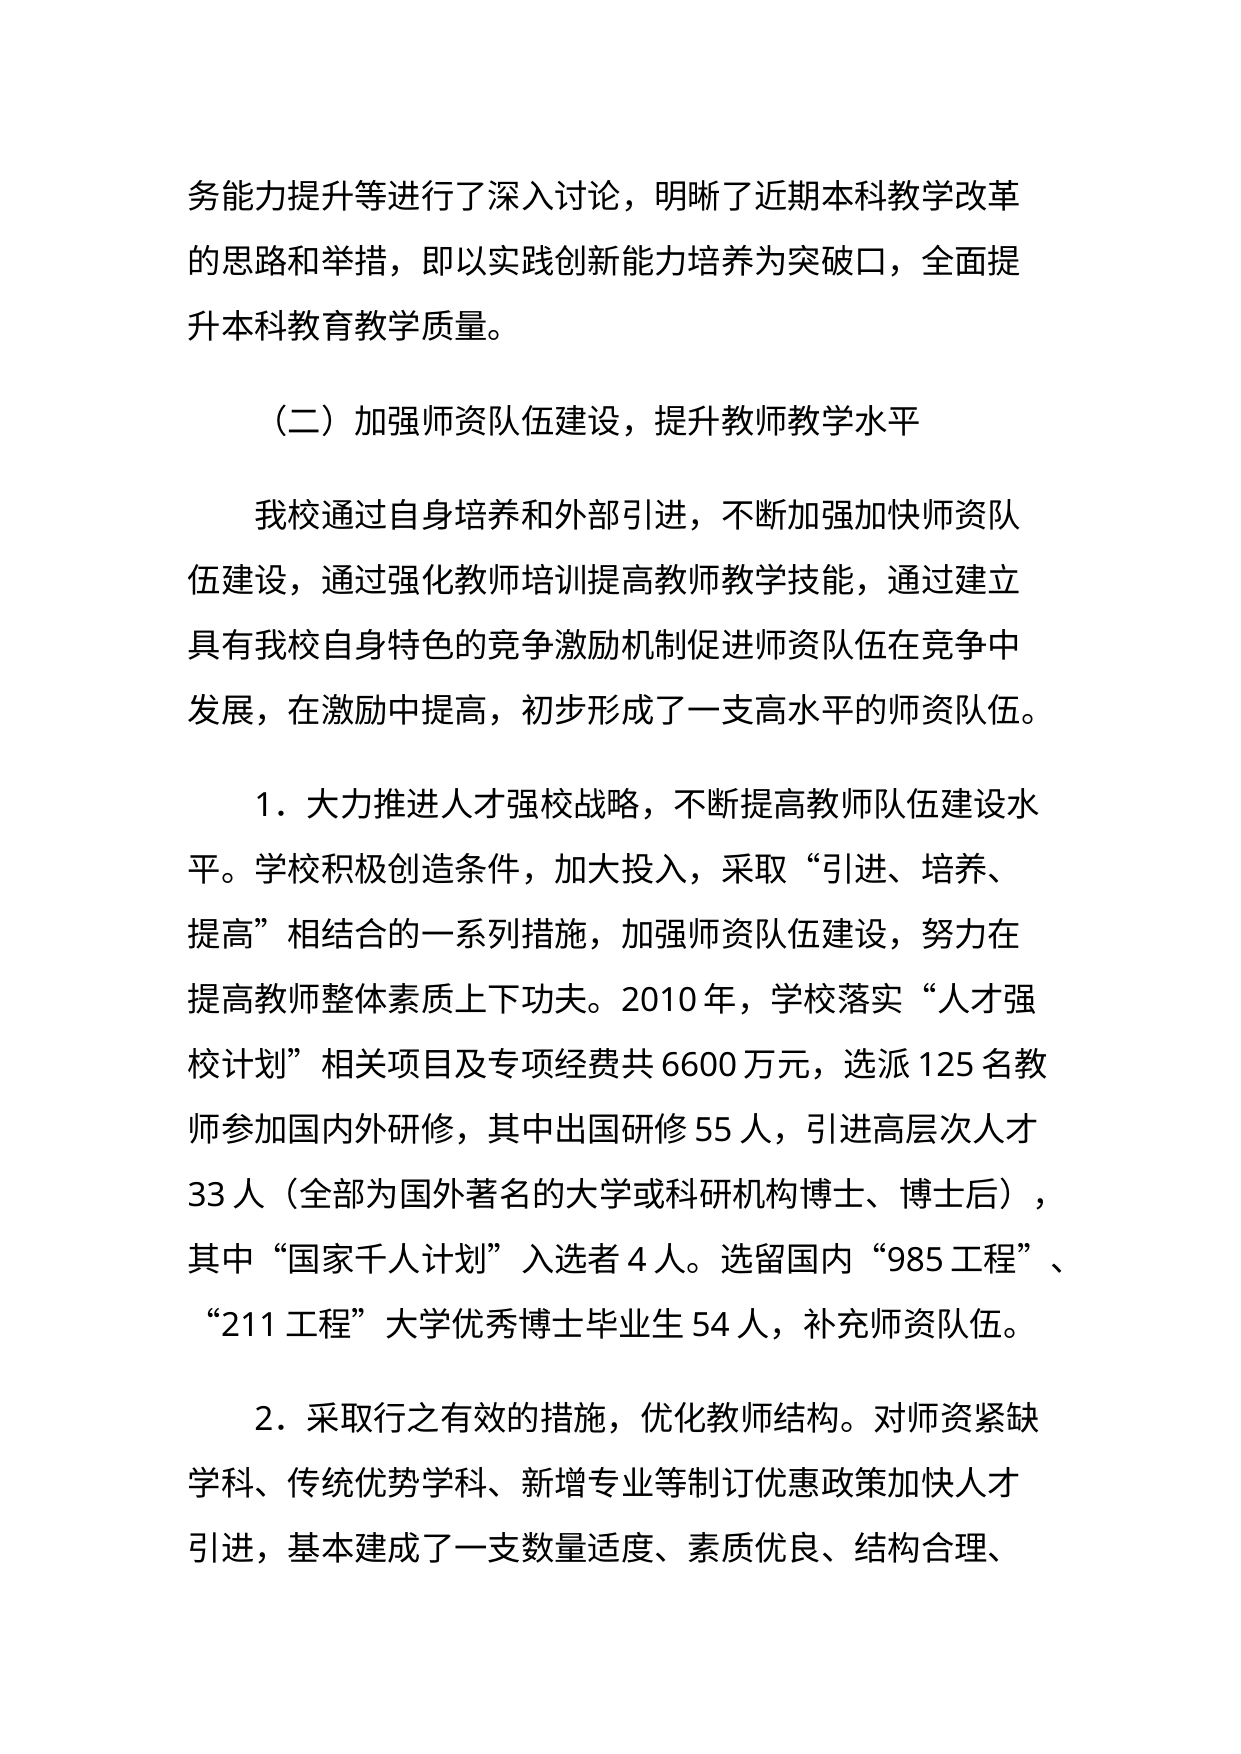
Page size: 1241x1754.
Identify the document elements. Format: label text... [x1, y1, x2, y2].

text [187, 1384, 1053, 1579]
text （二）加强师资队伍建设，提升教师教学水平 [187, 386, 1053, 451]
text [187, 162, 1053, 357]
text 我校通过自身培养和外部引进，不断加强加快师资队伍建设，通过强化教师培训提高教师教学技能，通过建立具有我校自身特色的竞争激励机制促进师资队伍在竞争中发展，在激励中提高，初步形成了一支高水平的师资队伍。 [187, 480, 1053, 740]
text 1．大力推进人才强校战略，不断提高教师队伍建设水平。学校积极创造条件，加大投入，采取“引进、培养、提高”相结合的一系列措施，加强师资队伍建设，努力在提高教师整体素质上下功夫。2010年，学校落实“人才强校计划”相关项目及专项经费共6600万元，选派125名教师参加国内外研修，其中出国研修55人，引进高层次人才33人（全部为国外著名的大学或科研机构博士、博士后），其中“国家千人计划”入选者4人。选留国内“985工程”、“211工程”大学优秀博士毕业生54人，补充师资队伍。 [187, 769, 1053, 1354]
